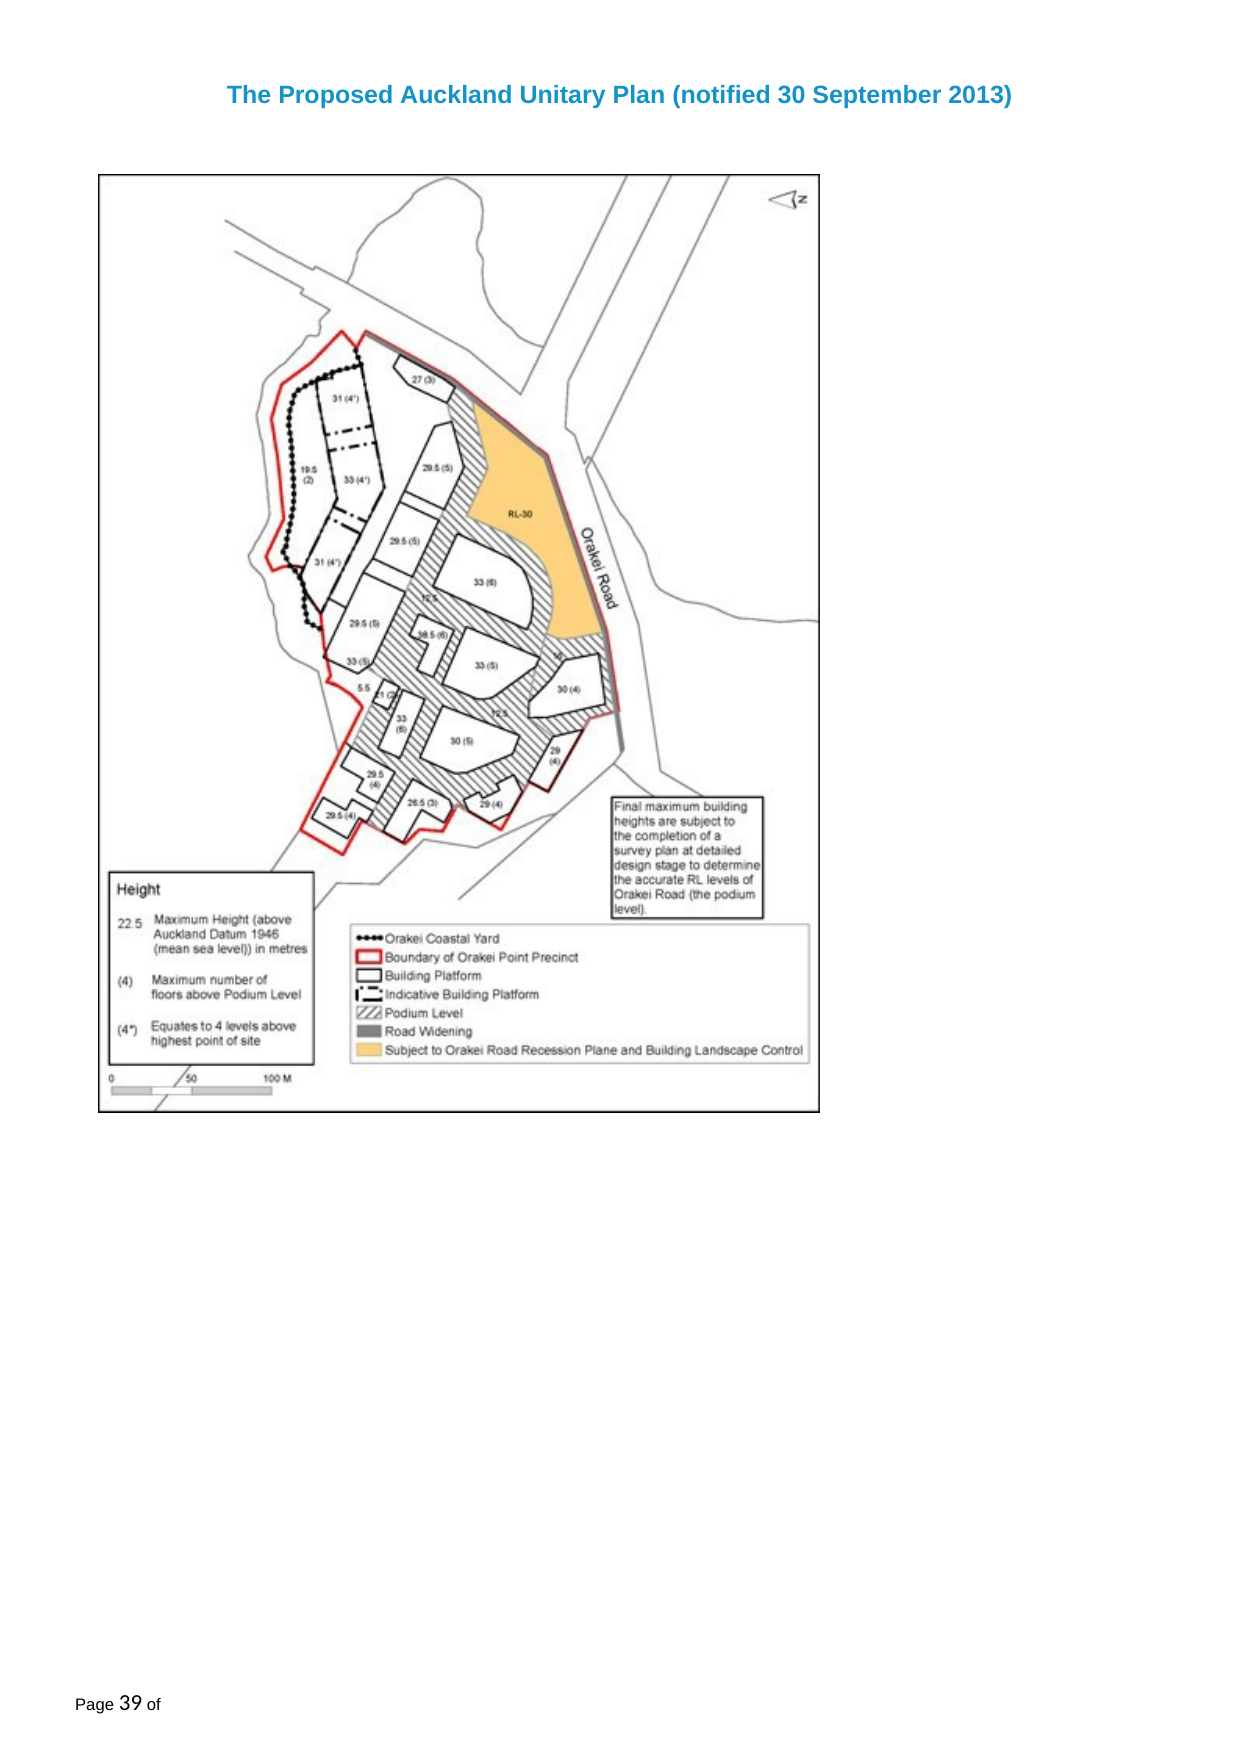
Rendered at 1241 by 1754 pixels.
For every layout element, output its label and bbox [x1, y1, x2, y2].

picture [98, 174, 820, 1113]
